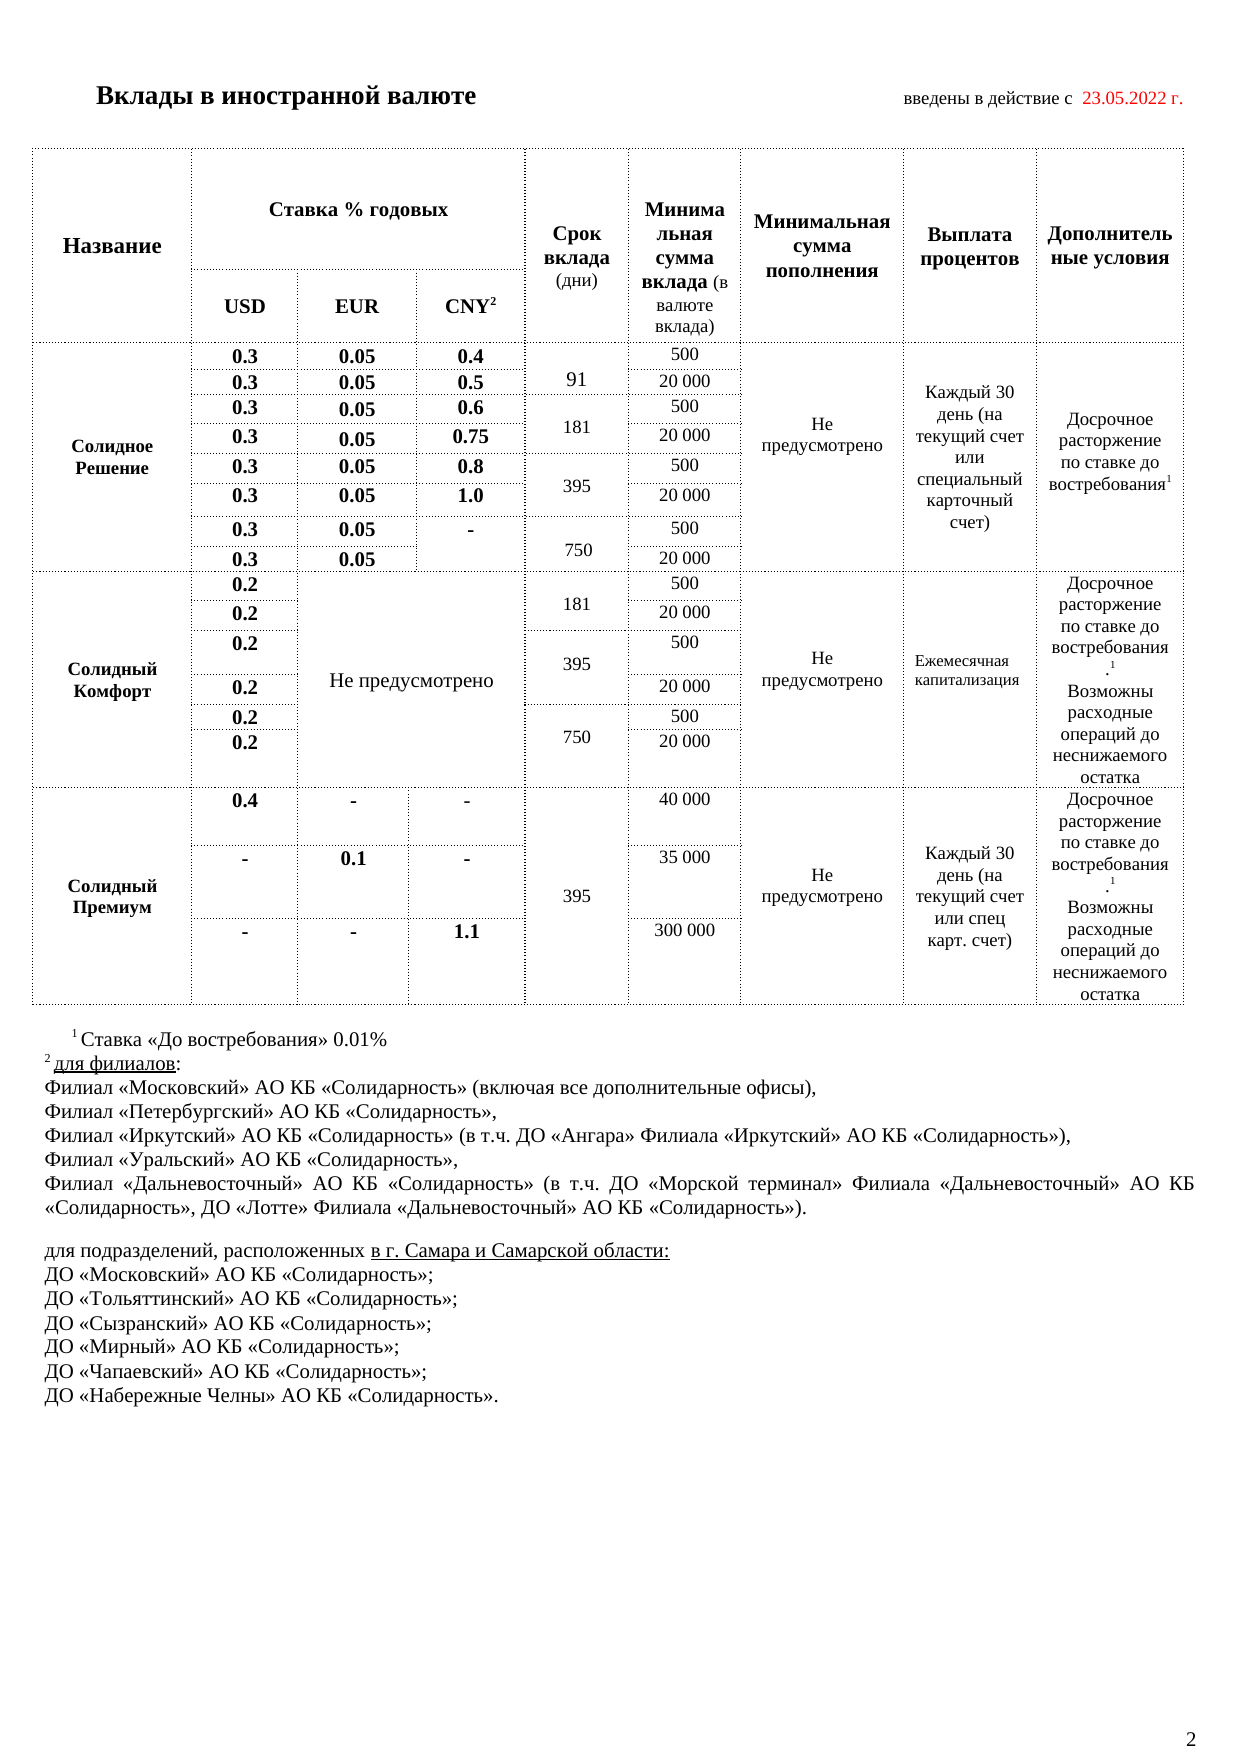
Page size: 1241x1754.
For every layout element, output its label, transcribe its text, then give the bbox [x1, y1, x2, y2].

text Филиал «Петербургский» АО КБ «Солидарность», [44, 1099, 1196, 1123]
table_cell Не предусмотрено [741, 787, 903, 1004]
table_cell 300 000 [629, 918, 741, 1004]
text Филиал «Иркутский» АО КБ «Солидарность» (в т.ч. ДО «Ангара» Филиала «Иркутский» АО КБ «Солидарность»), [44, 1123, 1196, 1147]
text Филиал «Уральский» АО КБ «Солидарность», [44, 1147, 1196, 1171]
text Вклады в иностранной валюте введены в действие с 23.05.2022 г. [15, 79, 1196, 110]
table_cell - [298, 787, 409, 845]
table_cell 0.05 [298, 483, 416, 516]
table_cell 1.0 [416, 483, 525, 516]
table_cell 0.3 [192, 546, 298, 571]
table_cell 1.1 [409, 918, 525, 1004]
table_cell 20 000 [629, 423, 741, 453]
table_cell Солидный Комфорт [33, 571, 192, 787]
table_cell 40 000 [629, 787, 741, 845]
table_cell 0.3 [192, 423, 298, 453]
table_cell 0.4 [416, 342, 525, 368]
table_cell 500 [629, 704, 741, 729]
table_cell USD [192, 269, 298, 342]
table_cell 0.2 [192, 571, 298, 600]
table_cell Не предусмотрено [741, 571, 903, 787]
table_cell 0.3 [192, 483, 298, 516]
table_cell 500 [629, 630, 741, 674]
table_cell 500 [629, 453, 741, 482]
table_cell - [409, 845, 525, 918]
text Филиал «Московский» АО КБ «Солидарность» (включая все дополнительные офисы), [44, 1075, 1196, 1099]
table_cell - [298, 918, 409, 1004]
table_cell 0.6 [416, 394, 525, 423]
table_cell Досрочное расторжение по ставке до востребования1 [1036, 342, 1184, 571]
table_header Минимальная сумма пополнения [741, 148, 903, 342]
table_cell 20 000 [629, 546, 741, 571]
table_cell 181 [525, 394, 628, 453]
table_cell 500 [629, 516, 741, 546]
table_cell 500 [629, 571, 741, 600]
table_cell 0.2 [192, 729, 298, 787]
table_cell 0.1 [298, 845, 409, 918]
table_cell 0.3 [192, 369, 298, 394]
table_cell 0.05 [298, 453, 416, 482]
text 2 для филиалов: [44, 1051, 1196, 1075]
text Филиал «Дальневосточный» АО КБ «Солидарность» (в т.ч. ДО «Морской терминал» Филиала «Дальневосточный» АО КБ «Солидарность», ДО «Лотте» Филиала «Дальневосточный» АО КБ «Солидарность»). [44, 1171, 1196, 1219]
table_cell 750 [525, 516, 628, 571]
table_cell 91 [525, 342, 628, 394]
text ДО «Мирный» АО КБ «Солидарность»; [44, 1334, 1196, 1358]
table_cell - [409, 787, 525, 845]
table_cell 20 000 [629, 674, 741, 704]
table_cell - [192, 845, 298, 918]
table_cell 0.5 [416, 369, 525, 394]
text ДО «Сызранский» АО КБ «Солидарность»; [44, 1310, 1196, 1334]
table_cell - [416, 516, 525, 571]
table_cell 0.3 [192, 342, 298, 368]
table_header Ставка % годовых [192, 148, 525, 269]
table_cell 0.3 [192, 453, 298, 482]
table_cell 20 000 [629, 729, 741, 787]
table_cell 0.05 [298, 516, 416, 546]
table_cell Солидное Решение [33, 342, 192, 571]
table_cell 0.4 [192, 787, 298, 845]
table_cell Каждый 30 день (на текущий счет или специальный карточный счет) [903, 342, 1036, 571]
text ДО «Московский» АО КБ «Солидарность»; [44, 1262, 1196, 1286]
table_cell 20 000 [629, 483, 741, 516]
table_cell 0.3 [192, 394, 298, 423]
table_cell 0.2 [192, 630, 298, 674]
table_cell 35 000 [629, 845, 741, 918]
table_cell Солидный Премиум [33, 787, 192, 1004]
text ДО «Тольяттинский» АО КБ «Солидарность»; [44, 1286, 1196, 1310]
table_cell Не предусмотрено [741, 342, 903, 571]
table_cell 0.2 [192, 704, 298, 729]
table_cell 0.05 [298, 342, 416, 368]
table_header Дополнительные условия [1036, 148, 1184, 342]
table_cell 0.75 [416, 423, 525, 453]
table_cell 0.05 [298, 423, 416, 453]
text для подразделений, расположенных в г. Самара и Самарской области: [44, 1238, 1196, 1262]
table_cell Каждый 30 день (на текущий счет или спец карт. счет) [903, 787, 1036, 1004]
table_cell 395 [525, 787, 628, 1004]
table_cell 500 [629, 342, 741, 368]
table_cell CNY2 [416, 269, 525, 342]
table_cell 0.2 [192, 600, 298, 630]
table_cell Досрочное расторжение по ставке до востребования.1 Возможны расходные операций до неснижаемого остатка [1036, 571, 1184, 787]
table_cell - [192, 918, 298, 1004]
table_header Срок вклада (дни) [525, 148, 628, 342]
table_cell 0.05 [298, 369, 416, 394]
table_header Название [33, 148, 192, 342]
table_cell 0.8 [416, 453, 525, 482]
table_cell Досрочное расторжение по ставке до востребования.1 Возможны расходные операций до неснижаемого остатка [1036, 787, 1184, 1004]
table_cell Не предусмотрено [298, 571, 525, 787]
table_cell 0.05 [298, 394, 416, 423]
table_cell 500 [629, 394, 741, 423]
text 1 Ставка «До востребования» 0.01% [44, 1027, 1196, 1051]
text ДО «Набережные Челны» АО КБ «Солидарность». [44, 1383, 1196, 1407]
table_cell 0.05 [298, 546, 416, 571]
table_cell 0.3 [192, 516, 298, 546]
table_cell 20 000 [629, 369, 741, 394]
table_cell 395 [525, 453, 628, 516]
text ДО «Чапаевский» АО КБ «Солидарность»; [44, 1358, 1196, 1383]
table_cell EUR [298, 269, 416, 342]
table_cell 0.2 [192, 674, 298, 704]
table_cell Ежемесячная капитализация [903, 571, 1036, 787]
table_cell 20 000 [629, 600, 741, 630]
table_header Минимальная сумма вклада (в валюте вклада) [629, 148, 741, 342]
table_header Выплата процентов [903, 148, 1036, 342]
table_cell 181 [525, 571, 628, 630]
table_cell 395 [525, 630, 628, 704]
table_cell 750 [525, 704, 628, 787]
